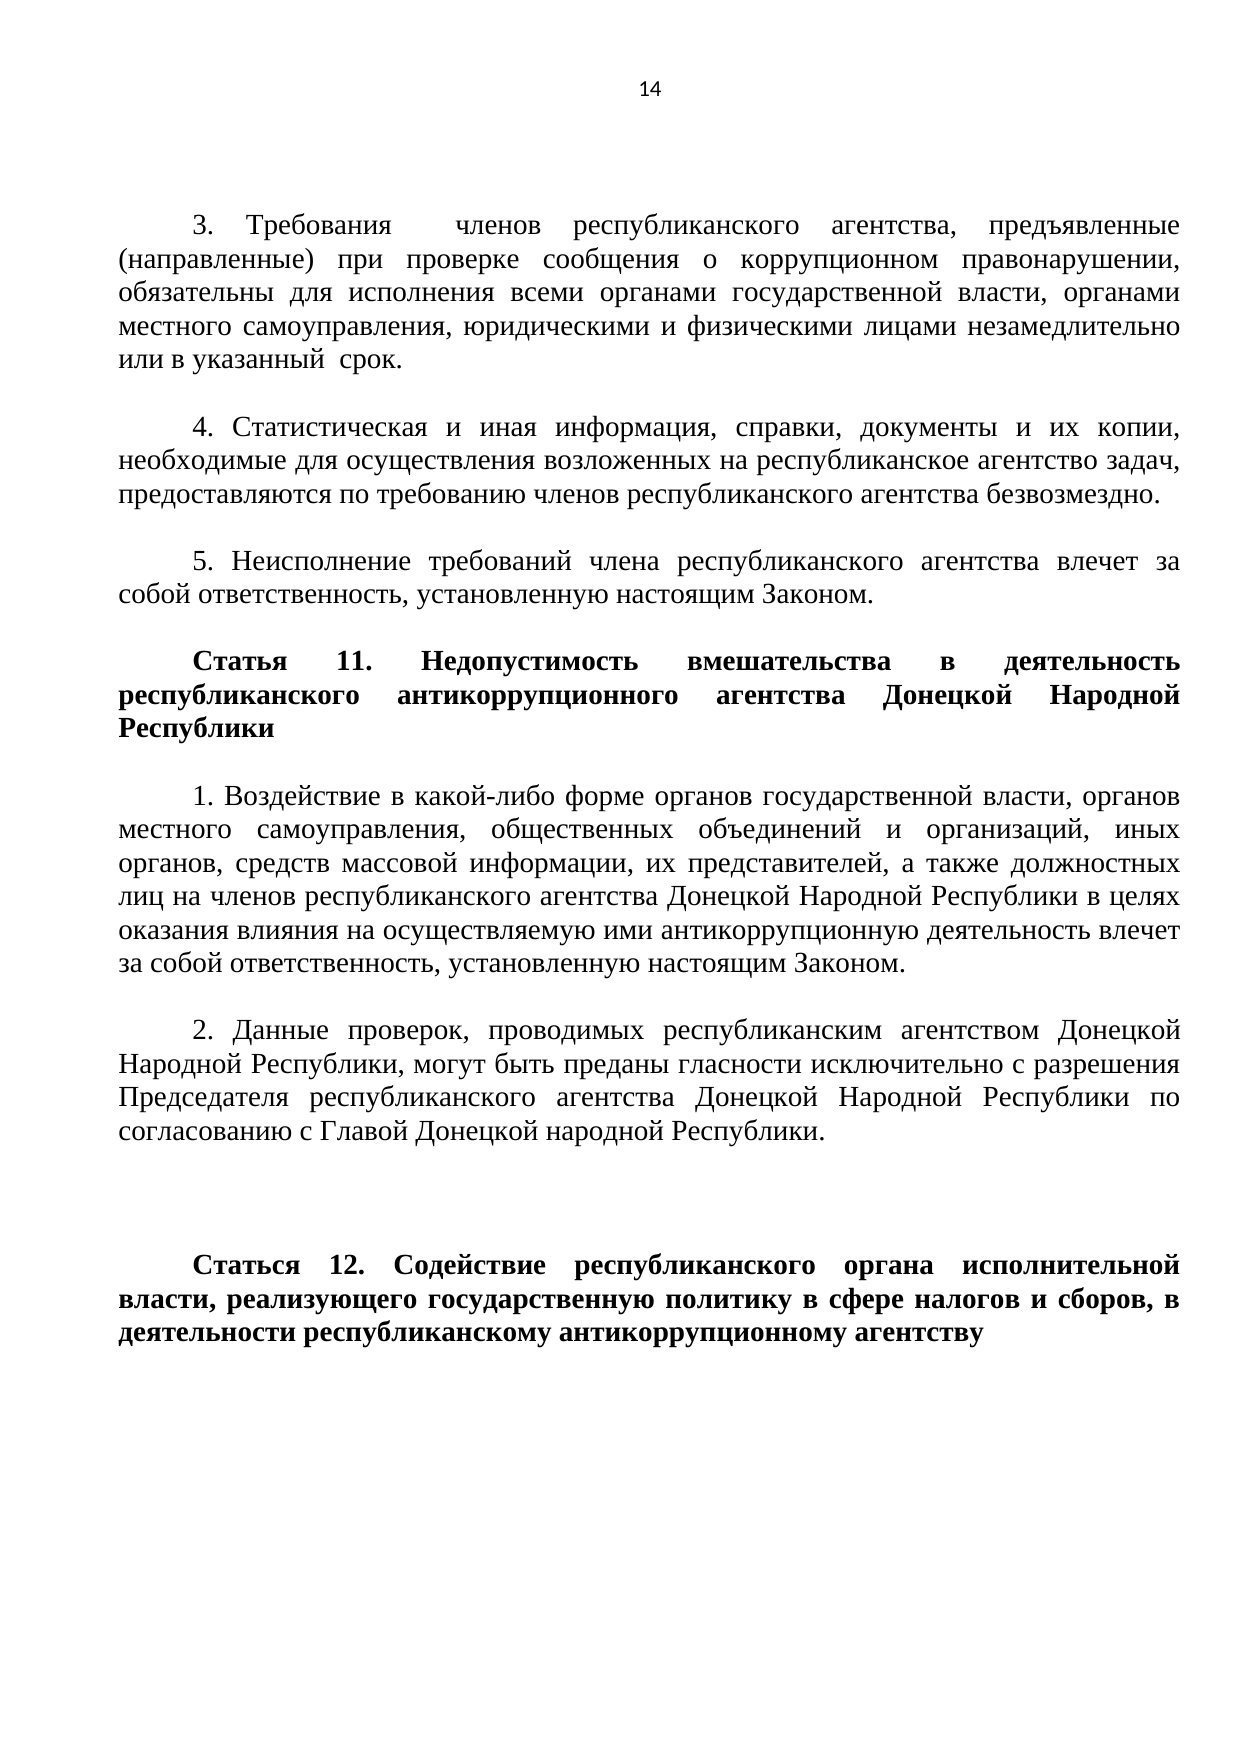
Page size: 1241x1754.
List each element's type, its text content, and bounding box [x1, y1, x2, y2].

text 1. Воздействие в какой-либо форме органов государственной власти, органов местного самоуправления, общественных объединений и организаций, иных органов, средств массовой информации, их представителей, а также должностных лиц на членов республиканского агентства Донецкой Народной Республики в целях оказания влияния на осуществляемую ими антикоррупционную деятельность влечет за собой ответственность, установленную настоящим Законом. [118, 778, 1181, 979]
text 4. Статистическая и иная информация, справки, документы и их копии, необходимые для осуществления возложенных на республиканское агентство задач, предоставляются по требованию членов республиканского агентства безвозмездно. [118, 409, 1181, 509]
text Статья 11. Недопустимость вмешательства в деятельность республиканского антикоррупционного агентства Донецкой Народной Республики [118, 643, 1181, 744]
text Статься 12. Содействие республиканского органа исполнительной власти, реализующего государственную политику в сфере налогов и сборов, в деятельности республиканскому антикоррупционному агентству [118, 1247, 1181, 1348]
text 5. Неисполнение требований члена республиканского агентства влечет за собой ответственность, установленную настоящим Законом. [118, 543, 1181, 610]
text 3. Требования членов республиканского агентства, предъявленные (направленные) при проверке сообщения о коррупционном правонарушении, обязательны для исполнения всеми органами государственной власти, органами местного самоуправления, юридическими и физическими лицами незамедлительно или в указанный срок. [118, 207, 1181, 375]
text 2. Данные проверок, проводимых республиканским агентством Донецкой Народной Республики, могут быть преданы гласности исключительно с разрешения Председателя республиканского агентства Донецкой Народной Республики по согласованию с Главой Донецкой народной Республики. [118, 1012, 1181, 1147]
